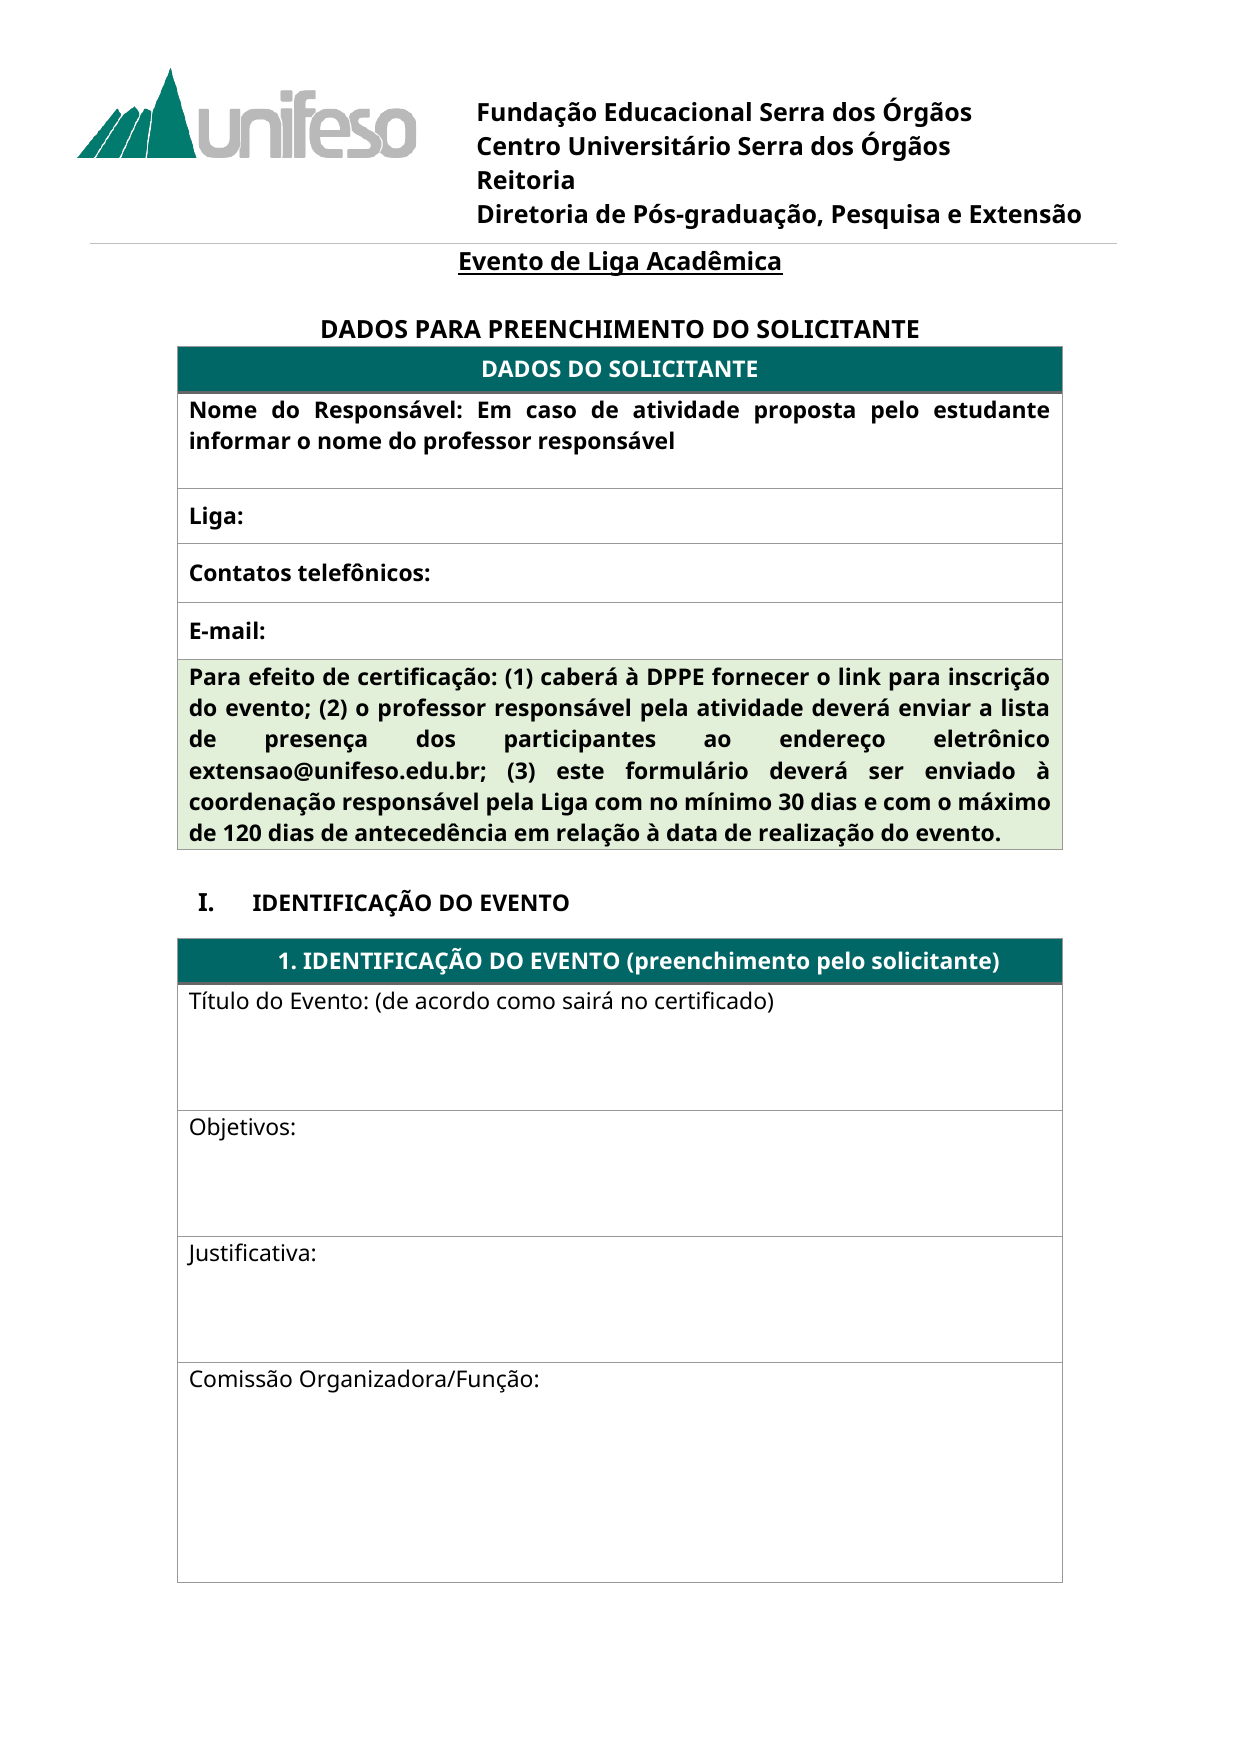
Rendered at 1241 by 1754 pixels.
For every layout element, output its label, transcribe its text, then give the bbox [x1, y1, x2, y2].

table_header DADOS DO SOLICITANTE [178, 347, 1062, 391]
table_cell Nome do Responsável: Em caso de atividade proposta pelo estudante informar o nome do professor responsável [178, 394, 1062, 487]
table_header 1. IDENTIFICAÇÃO DO EVENTO (preenchimento pelo solicitante) [178, 939, 1062, 982]
picture [76, 68, 417, 158]
table_cell Contatos telefônicos: [178, 544, 1062, 602]
table_cell E-mail: [178, 603, 1062, 659]
table_cell Comissão Organizadora/Função: [178, 1363, 1062, 1582]
list IDENTIFICAÇÃO DO EVENTO [215, 884, 1063, 918]
table_cell Objetivos: [178, 1111, 1062, 1236]
table_cell Título do Evento: (de acordo como sairá no certificado) [178, 985, 1062, 1110]
text DADOS PARA PREENCHIMENTO DO SOLICITANTE [177, 312, 1063, 346]
text Evento de Liga Acadêmica [177, 244, 1063, 278]
table_cell Justificativa: [178, 1237, 1062, 1362]
text Evento de Liga Acadêmica [177, 148, 1063, 243]
table_cell Para efeito de certificação: (1) caberá à DPPE fornecer o link para inscrição do evento; (2) o professor responsável pela atividade deverá enviar a lista de presença dos participantes ao endereço eletrônico extensao@unifeso.edu.br; (3) este formulário deverá ser enviado à coordenação responsável pela Liga com no mínimo 30 dias e com o máximo de 120 dias de antecedência em relação à data de realização do evento. [178, 660, 1062, 849]
table_cell Liga: [178, 489, 1062, 543]
